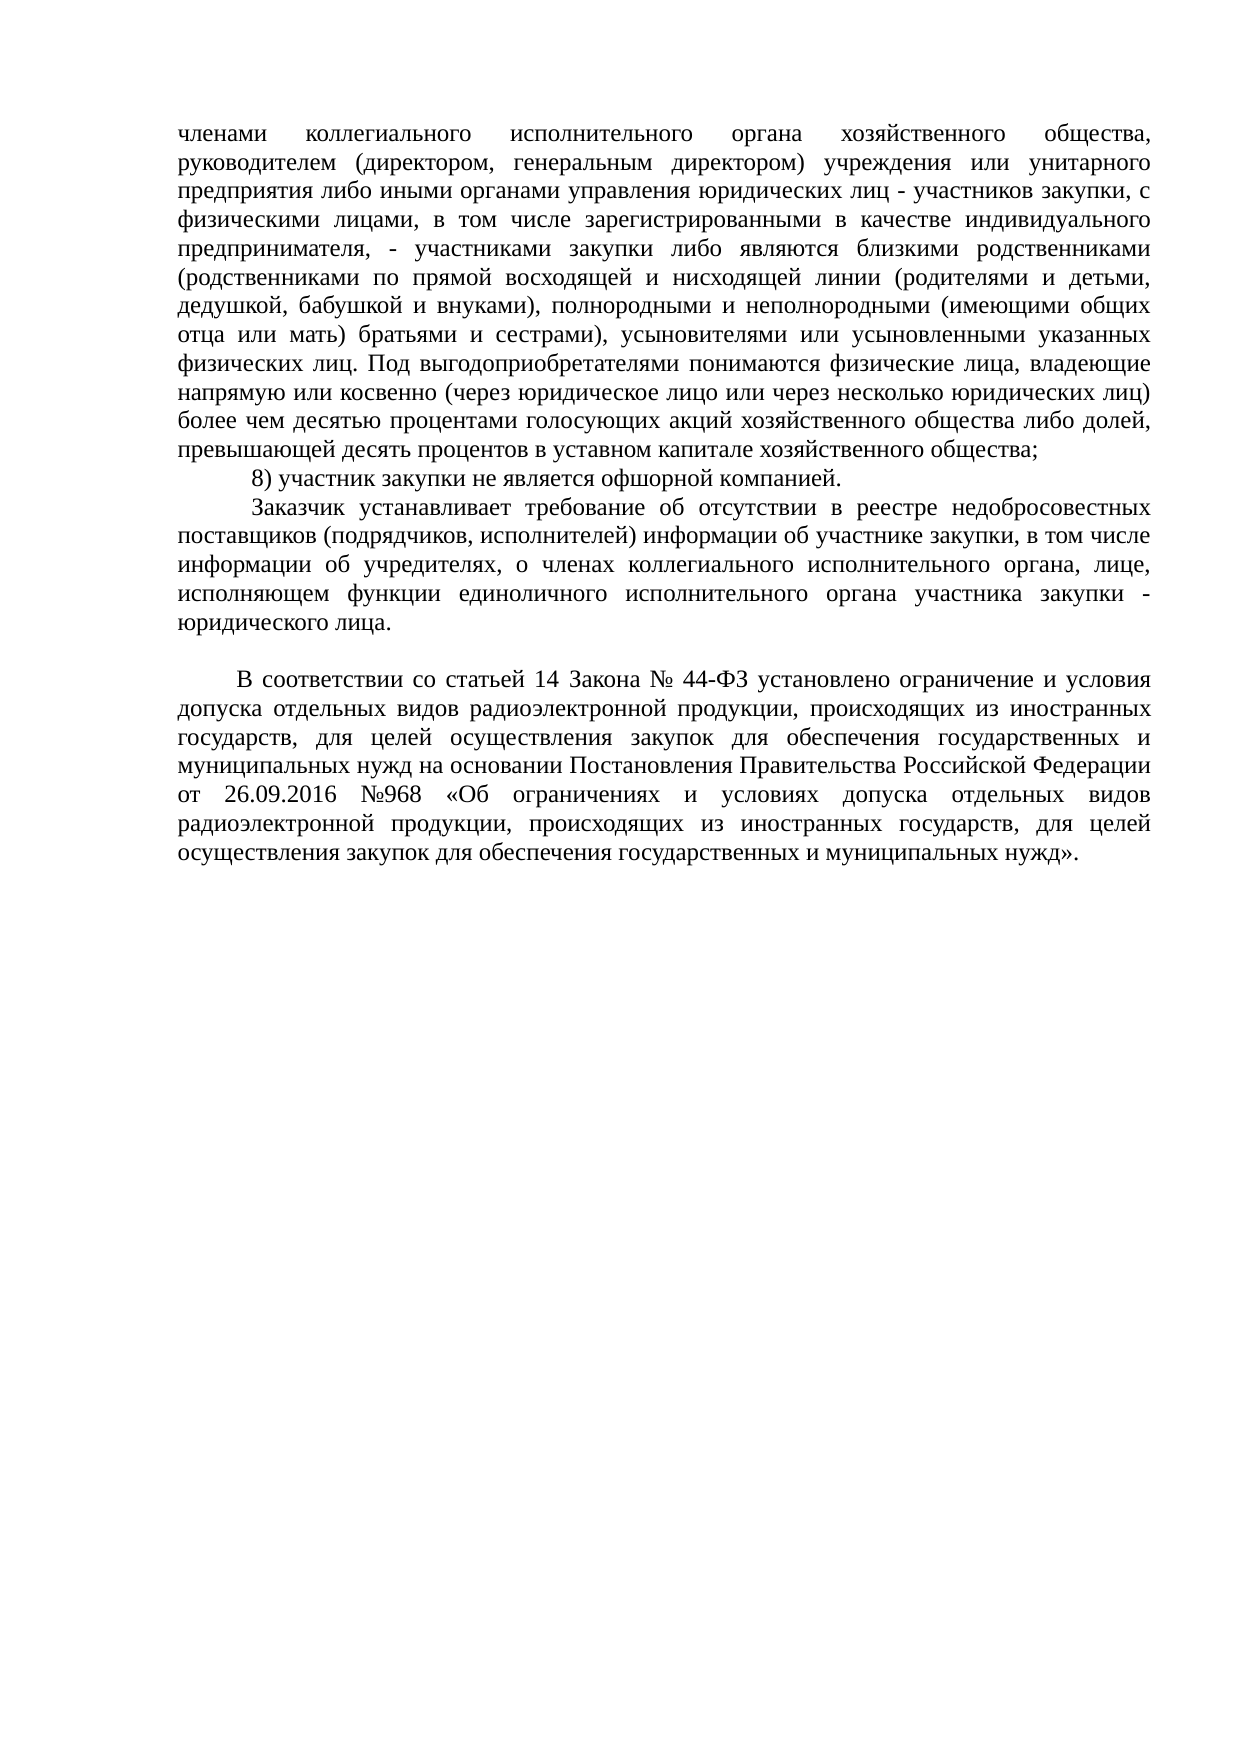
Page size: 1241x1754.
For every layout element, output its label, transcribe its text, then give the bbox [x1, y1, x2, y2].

text В соответствии со статьей 14 Закона № 44-ФЗ установлено ограничение и условия допуска отдельных видов радиоэлектронной продукции, происходящих из иностранных государств, для целей осуществления закупок для обеспечения государственных и муниципальных нужд на основании Постановления Правительства Российской Федерации от 26.09.2016 №968 «Об ограничениях и условиях допуска отдельных видов радиоэлектронной продукции, происходящих из иностранных государств, для целей осуществления закупок для обеспечения государственных и муниципальных нужд». [177, 693, 1152, 866]
text Заказчик устанавливает требование об отсутствии в реестре недобросовестных поставщиков (подрядчиков, исполнителей) информации об участнике закупки, в том числе информации об учредителях, о членах коллегиального исполнительного органа, лице, исполняющем функции единоличного исполнительного органа участника закупки - юридического лица. [177, 492, 1152, 636]
text 8) участник закупки не является офшорной компанией. [177, 463, 1152, 492]
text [177, 118, 1152, 463]
